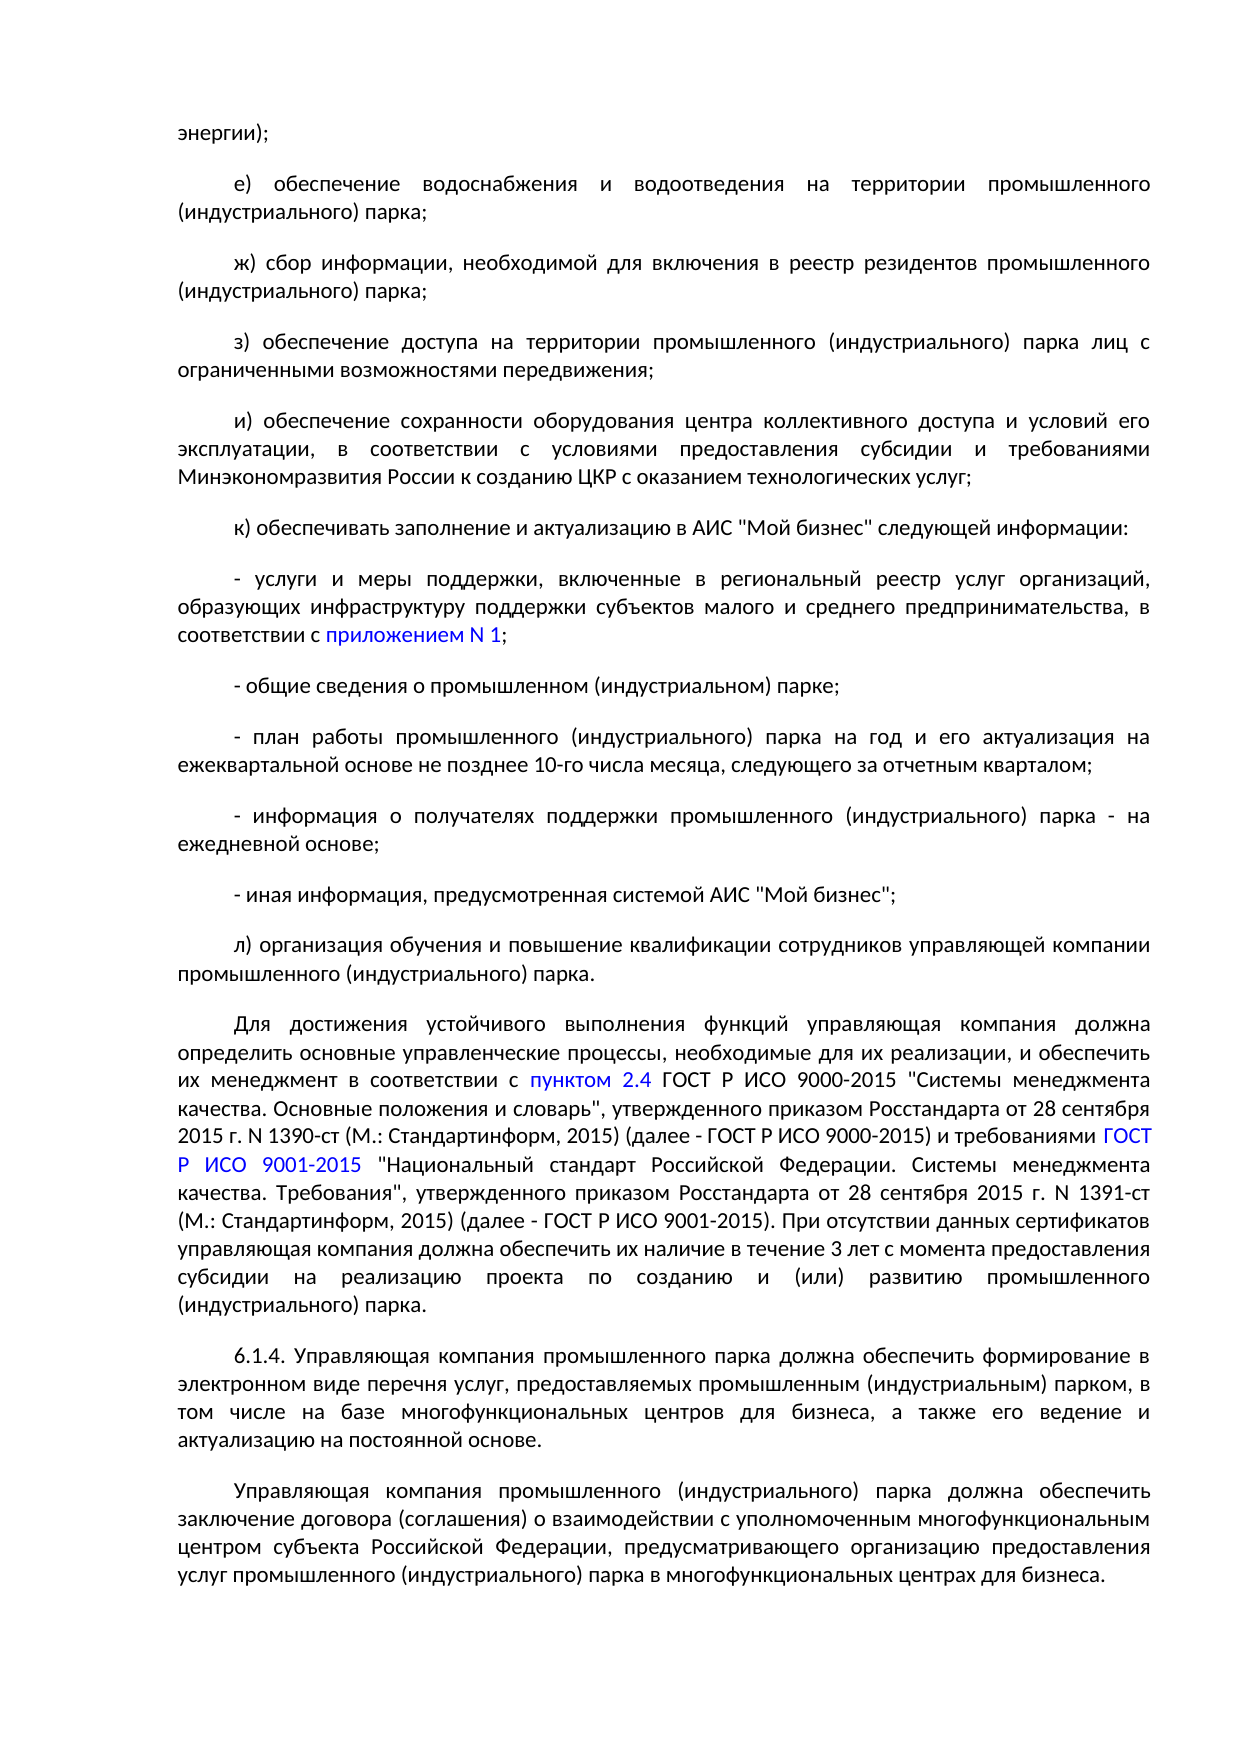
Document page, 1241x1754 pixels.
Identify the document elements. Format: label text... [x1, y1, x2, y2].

text з) обеспечение доступа на территории промышленного (индустриального) парка лиц с ограниченными возможностями передвижения; [177, 327, 1152, 383]
text е) обеспечение водоснабжения и водоотведения на территории промышленного (индустриального) парка; [177, 169, 1152, 225]
text - план работы промышленного (индустриального) парка на год и его актуализация на ежеквартальной основе не позднее 10-го числа месяца, следующего за отчетным кварталом; [177, 722, 1152, 778]
text л) организация обучения и повышение квалификации сотрудников управляющей компании промышленного (индустриального) парка. [177, 931, 1152, 987]
text и) обеспечение сохранности оборудования центра коллективного доступа и условий его эксплуатации, в соответствии с условиями предоставления субсидии и требованиями Минэкономразвития России к созданию ЦКР с оказанием технологических услуг; [177, 406, 1152, 490]
text - иная информация, предусмотренная системой АИС "Мой бизнес"; [177, 880, 1152, 908]
text - информация о получателях поддержки промышленного (индустриального) парка - на ежедневной основе; [177, 801, 1152, 857]
text 6.1.4. Управляющая компания промышленного парка должна обеспечить формирование в электронном виде перечня услуг, предоставляемых промышленным (индустриальным) парком, в том числе на базе многофункциональных центров для бизнеса, а также его ведение и актуализацию на постоянной основе. [177, 1341, 1152, 1453]
text Для достижения устойчивого выполнения функций управляющая компания должна определить основные управленческие процессы, необходимые для их реализации, и обеспечить их менеджмент в соответствии с пунктом 2.4 ГОСТ Р ИСО 9000-2015 "Системы менеджмента качества. Основные положения и словарь", утвержденного приказом Росстандарта от 28 сентября 2015 г. N 1390-ст (М.: Стандартинформ, 2015) (далее - ГОСТ Р ИСО 9000-2015) и требованиями ГОСТ Р ИСО 9001-2015 "Национальный стандарт Российской Федерации. Системы менеджмента качества. Требования", утвержденного приказом Росстандарта от 28 сентября 2015 г. N 1391-ст (М.: Стандартинформ, 2015) (далее - ГОСТ Р ИСО 9001-2015). При отсутствии данных сертификатов управляющая компания должна обеспечить их наличие в течение 3 лет с момента предоставления субсидии на реализацию проекта по созданию и (или) развитию промышленного (индустриального) парка. [177, 1009, 1152, 1318]
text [177, 118, 1152, 146]
text ж) сбор информации, необходимой для включения в реестр резидентов промышленного (индустриального) парка; [177, 248, 1152, 304]
text - общие сведения о промышленном (индустриальном) парке; [177, 671, 1152, 699]
text Управляющая компания промышленного (индустриального) парка должна обеспечить заключение договора (соглашения) о взаимодействии с уполномоченным многофункциональным центром субъекта Российской Федерации, предусматривающего организацию предоставления услуг промышленного (индустриального) парка в многофункциональных центрах для бизнеса. [177, 1476, 1152, 1588]
text - услуги и меры поддержки, включенные в региональный реестр услуг организаций, образующих инфраструктуру поддержки субъектов малого и среднего предпринимательства, в соответствии с приложением N 1; [177, 564, 1152, 648]
text к) обеспечивать заполнение и актуализацию в АИС "Мой бизнес" следующей информации: [177, 513, 1152, 541]
